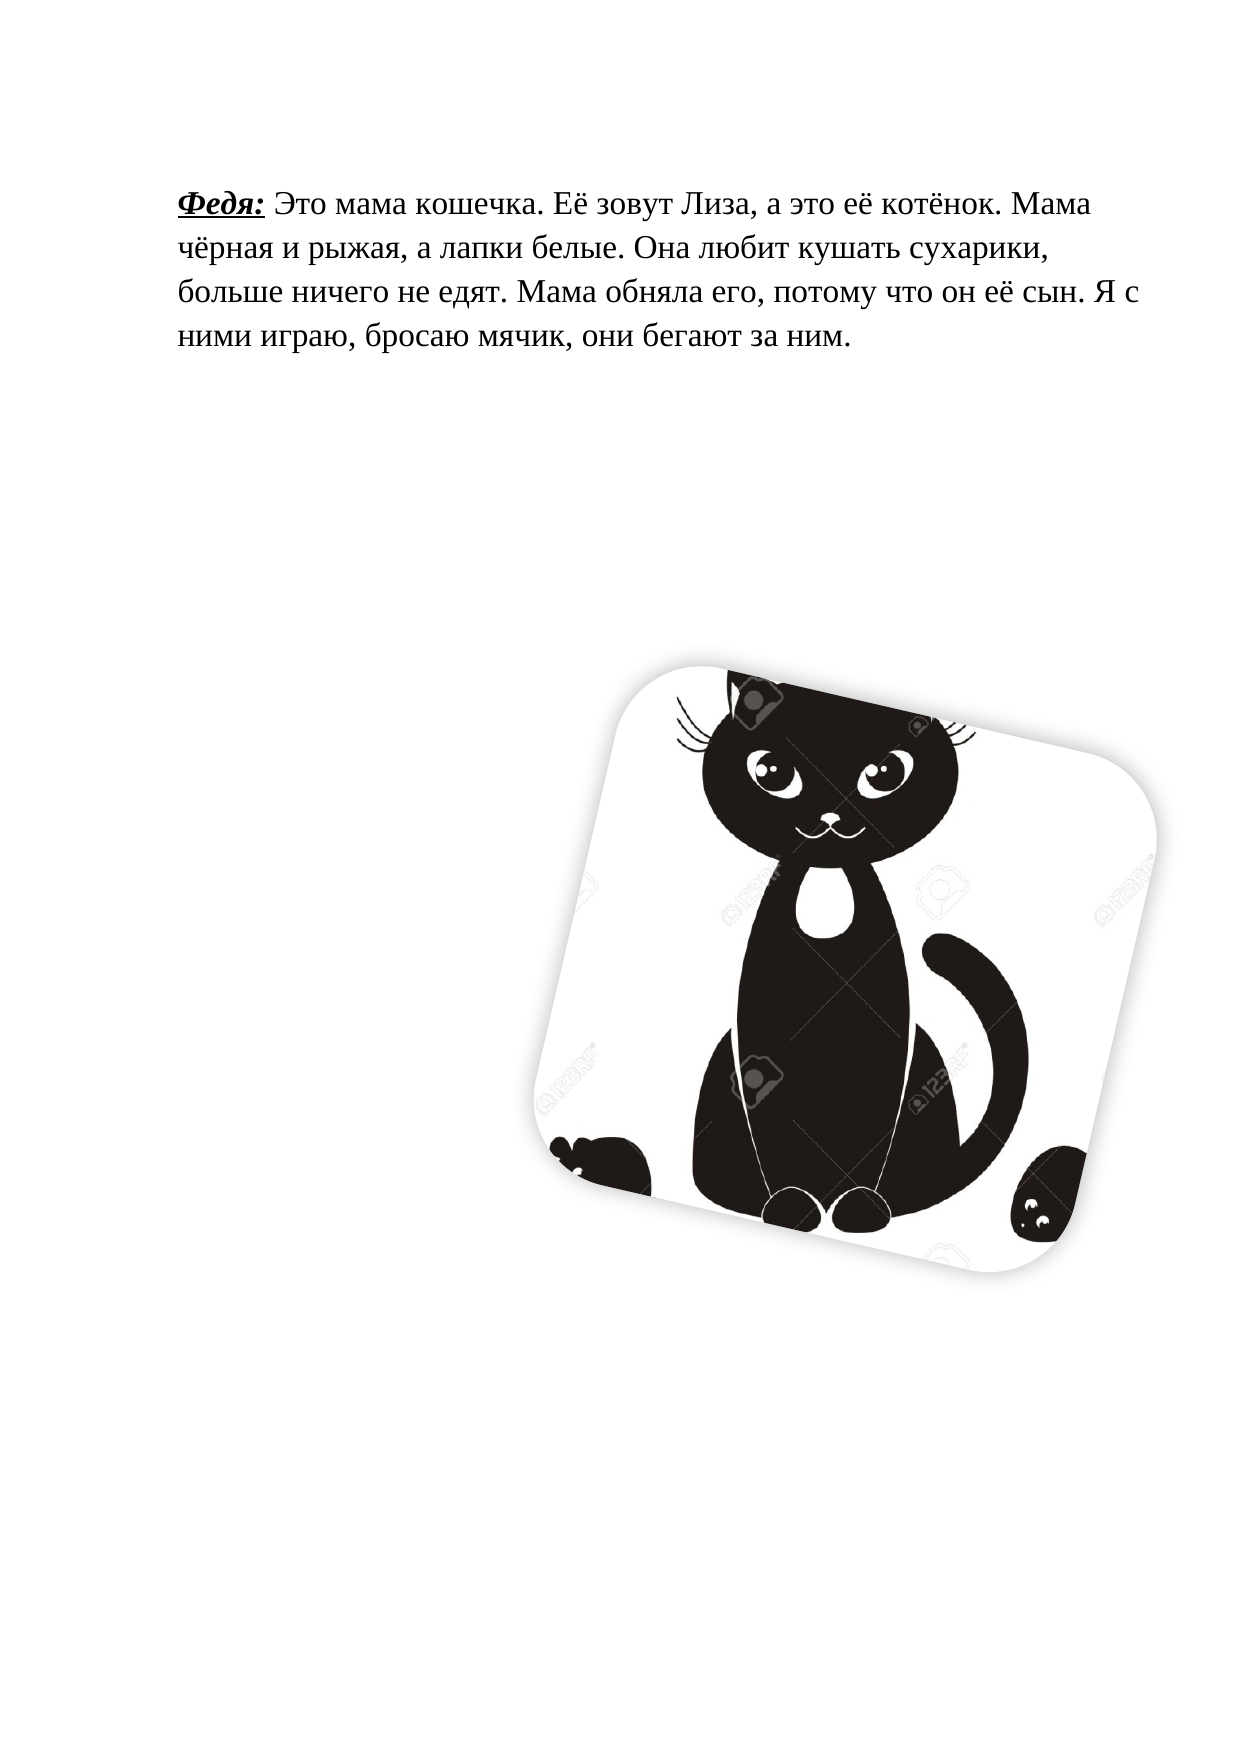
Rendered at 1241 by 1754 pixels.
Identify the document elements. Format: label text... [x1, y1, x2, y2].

picture [533, 666, 1157, 1273]
text Федя: Это мама кошечка. Её зовут Лиза, а это её котёнок. Мама чёрная и рыжая, а лапки белые. Она любит кушать сухарики, больше ничего не едят. Мама обняла его, потому что он её сын. Я с ними играю, бросаю мячик, они бегают за ним. [177, 183, 1152, 353]
